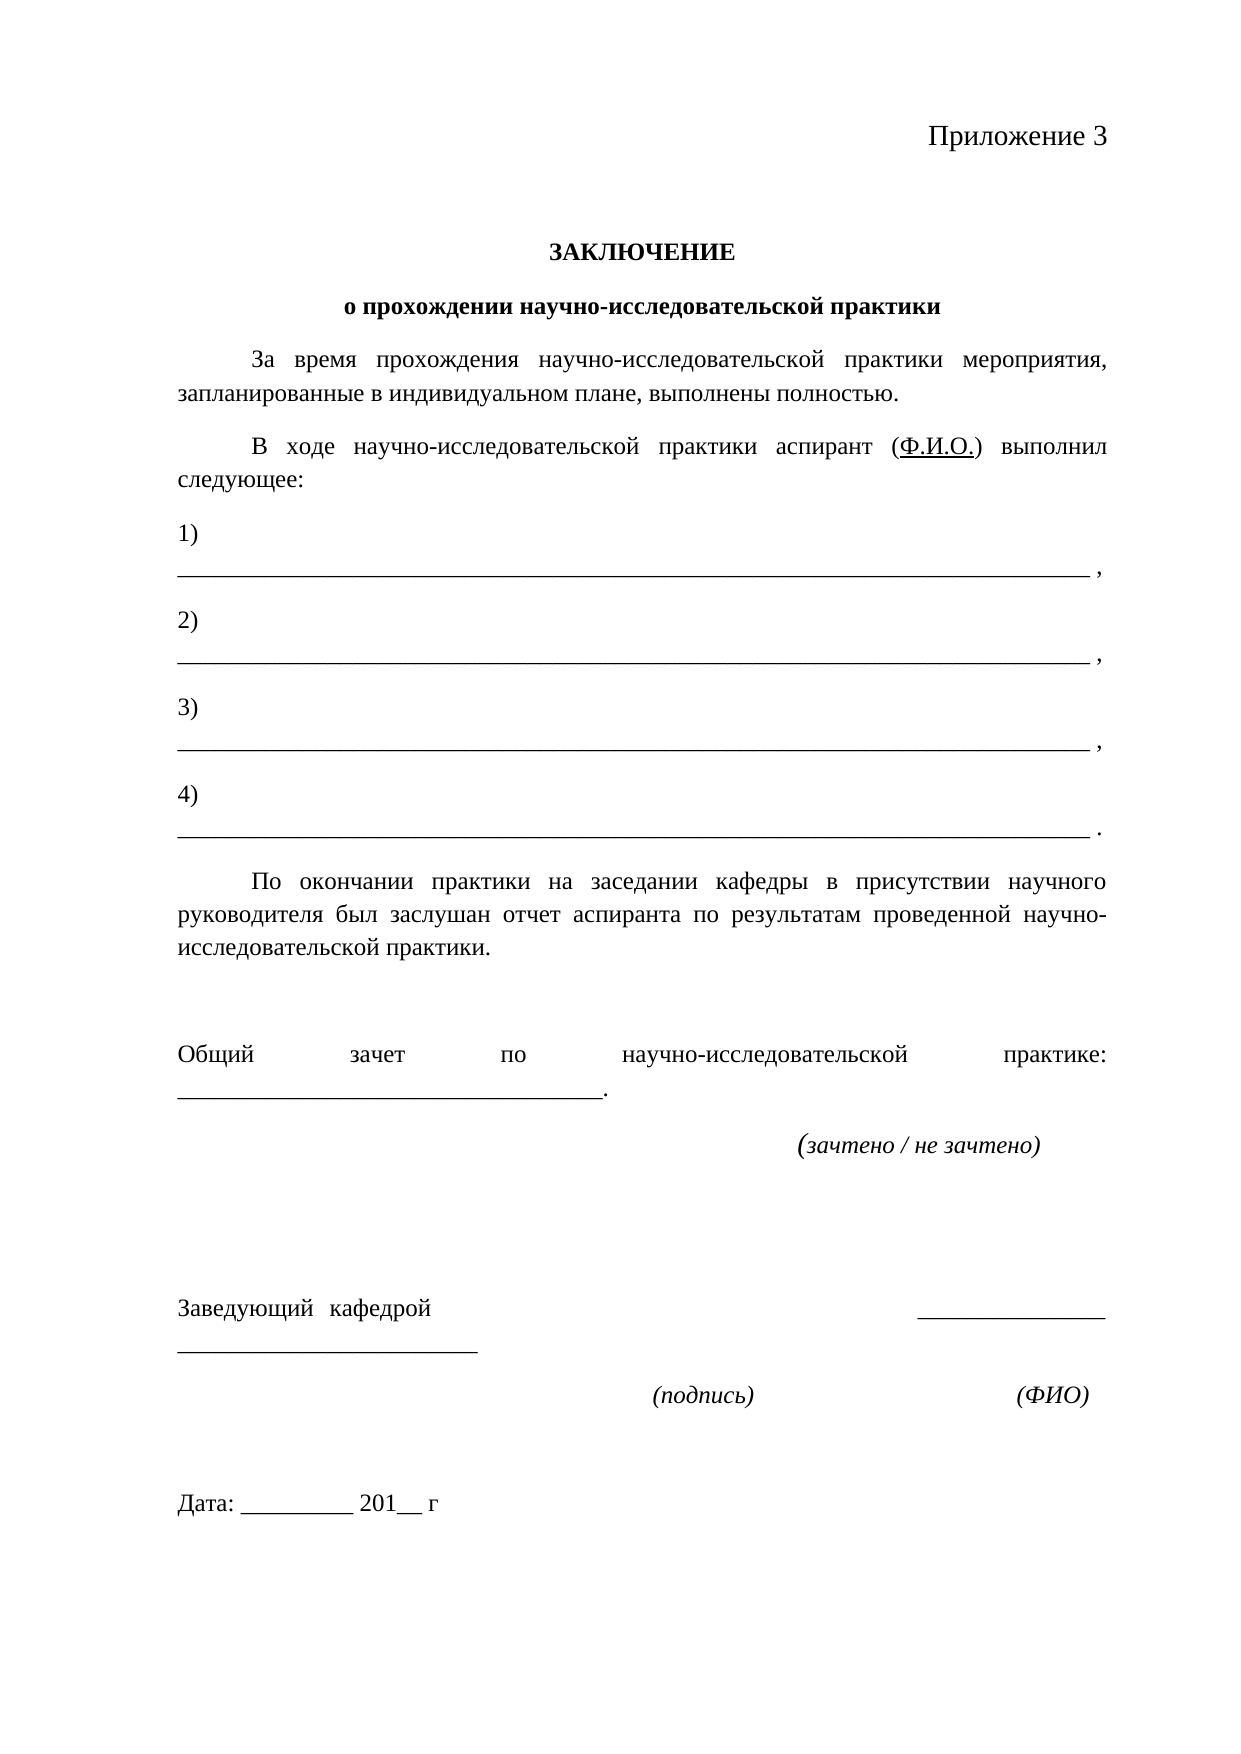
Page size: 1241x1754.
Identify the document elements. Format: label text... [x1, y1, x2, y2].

text Дата: _________ 201__ г [177, 1488, 1107, 1517]
text ЗАКЛЮЧЕНИЕ [177, 237, 1107, 266]
text 4) _________________________________________________________________________ . [177, 779, 1107, 841]
text По окончании практики на заседании кафедры в присутствии научного руководителя был заслушан отчет аспиранта по результатам проведенной научно-исследовательской практики. [177, 866, 1107, 961]
text Приложение 3 [177, 118, 1107, 152]
text За время прохождения научно-исследовательской практики мероприятия, запланированные в индивидуальном плане, выполнены полностью. [177, 344, 1107, 406]
text 2) _________________________________________________________________________ , [177, 605, 1107, 667]
text о прохождении научно-исследовательской практики [177, 291, 1107, 319]
text Заведующий кафедрой _______________ ________________________ [177, 1293, 1107, 1355]
text 3) _________________________________________________________________________ , [177, 692, 1107, 754]
text Общий зачет по научно-исследовательской практике: __________________________________. [177, 1039, 1107, 1101]
text (подпись) (ФИО) [177, 1380, 1107, 1409]
text 1) _________________________________________________________________________ , [177, 518, 1107, 580]
text (зачтено / не зачтено) [177, 1126, 1107, 1160]
text В ходе научно-исследовательской практики аспирант (Ф.И.О.) выполнил следующее: [177, 431, 1107, 493]
